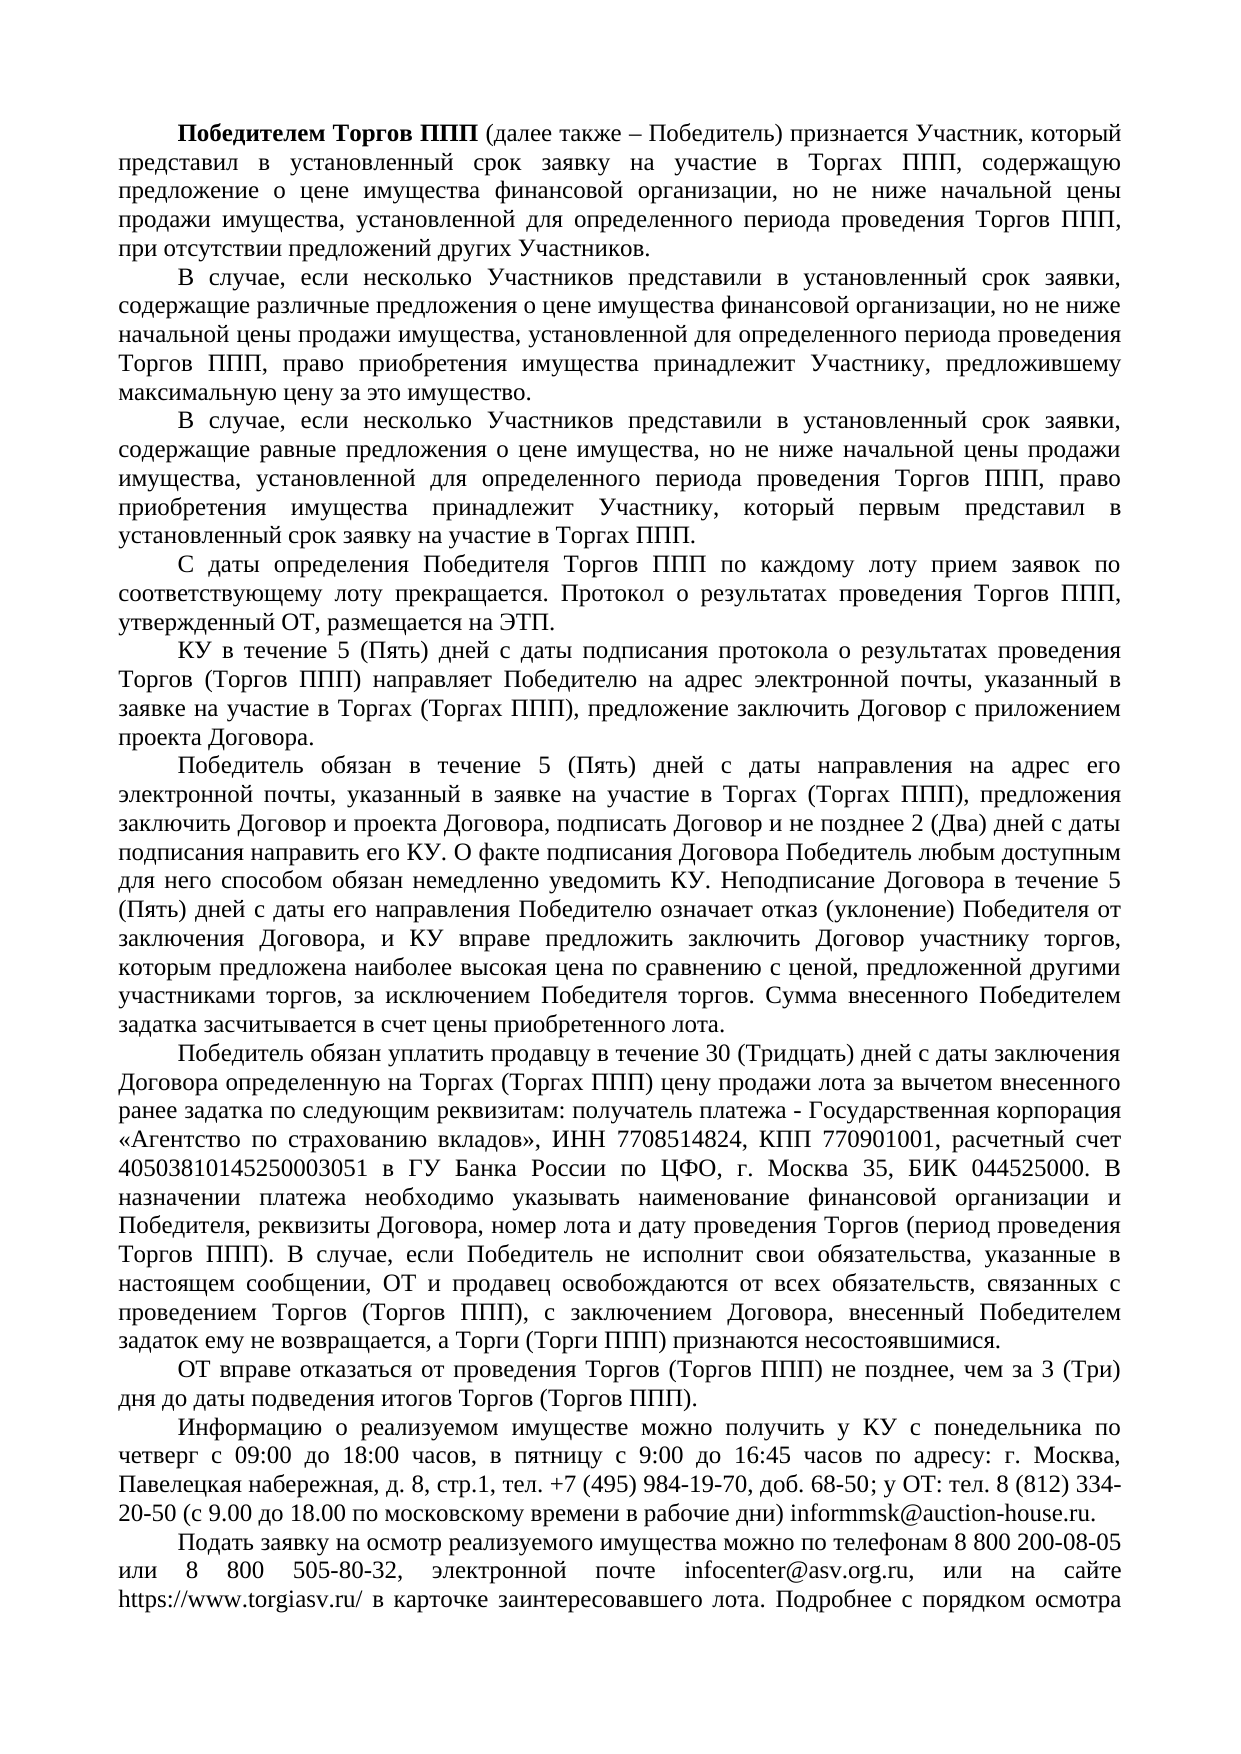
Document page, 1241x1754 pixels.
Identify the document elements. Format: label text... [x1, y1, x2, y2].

text Победитель обязан в течение 5 (Пять) дней с даты направления на адрес его электронной почты, указанный в заявке на участие в Торгах (Торгах ППП), предложения заключить Договор и проекта Договора, подписать Договор и не позднее 2 (Два) дней с даты подписания направить его КУ. О факте подписания Договора Победитель любым доступным для него способом обязан немедленно уведомить КУ. Неподписание Договора в течение 5 (Пять) дней с даты его направления Победителю означает отказ (уклонение) Победителя от заключения Договора, и КУ вправе предложить заключить Договор участнику торгов, которым предложена наиболее высокая цена по сравнению с ценой, предложенной другими участниками торгов, за исключением Победителя торгов. Сумма внесенного Победителем задатка засчитывается в счет цены приобретенного лота. [118, 751, 1122, 1038]
text В случае, если несколько Участников представили в установленный срок заявки, содержащие равные предложения о цене имущества, но не ниже начальной цены продажи имущества, установленной для определенного периода проведения Торгов ППП, право приобретения имущества принадлежит Участнику, который первым представил в установленный срок заявку на участие в Торгах ППП. [118, 406, 1122, 549]
text В случае, если несколько Участников представили в установленный срок заявки, содержащие различные предложения о цене имущества финансовой организации, но не ниже начальной цены продажи имущества, установленной для определенного периода проведения Торгов ППП, право приобретения имущества принадлежит Участнику, предложившему максимальную цену за это имущество. [118, 262, 1122, 406]
text ОТ вправе отказаться от проведения Торгов (Торгов ППП) не позднее, чем за 3 (Три) дня до даты подведения итогов Торгов (Торгов ППП). [118, 1354, 1122, 1412]
text Победитель обязан уплатить продавцу в течение 30 (Тридцать) дней с даты заключения Договора определенную на Торгах (Торгах ППП) цену продажи лота за вычетом внесенного ранее задатка по следующим реквизитам: получатель платежа - Государственная корпорация «Агентство по страхованию вкладов», ИНН 7708514824, КПП 770901001, расчетный счет 40503810145250003051 в ГУ Банка России по ЦФО, г. Москва 35, БИК 044525000. В назначении платежа необходимо указывать наименование финансовой организации и Победителя, реквизиты Договора, номер лота и дату проведения Торгов (период проведения Торгов ППП). В случае, если Победитель не исполнит свои обязательства, указанные в настоящем сообщении, ОТ и продавец освобождаются от всех обязательств, связанных с проведением Торгов (Торгов ППП), с заключением Договора, внесенный Победителем задаток ему не возвращается, а Торги (Торги ППП) признаются несостоявшимися. [118, 1038, 1122, 1354]
text Победителем Торгов ППП (далее также – Победитель) признается Участник, который представил в установленный срок заявку на участие в Торгах ППП, содержащую предложение о цене имущества финансовой организации, но не ниже начальной цены продажи имущества, установленной для определенного периода проведения Торгов ППП, при отсутствии предложений других Участников. [118, 118, 1122, 262]
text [118, 1527, 1122, 1613]
text КУ в течение 5 (Пять) дней с даты подписания протокола о результатах проведения Торгов (Торгов ППП) направляет Победителю на адрес электронной почты, указанный в заявке на участие в Торгах (Торгах ППП), предложение заключить Договор с приложением проекта Договора. [118, 636, 1122, 751]
text С даты определения Победителя Торгов ППП по каждому лоту прием заявок по соответствующему лоту прекращается. Протокол о результатах проведения Торгов ППП, утвержденный ОТ, размещается на ЭТП. [118, 549, 1122, 636]
text Информацию о реализуемом имуществе можно получить у КУ с понедельника по четверг с 09:00 до 18:00 часов, в пятницу с 9:00 до 16:45 часов по адресу: г. Москва, Павелецкая набережная, д. 8, стр.1, тел. +7 (495) 984-19-70, доб. 68-50; у ОТ: тел. 8 (812) 334-20-50 (с 9.00 до 18.00 по московскому времени в рабочие дни) informmsk@auction-house.ru. [118, 1412, 1122, 1527]
